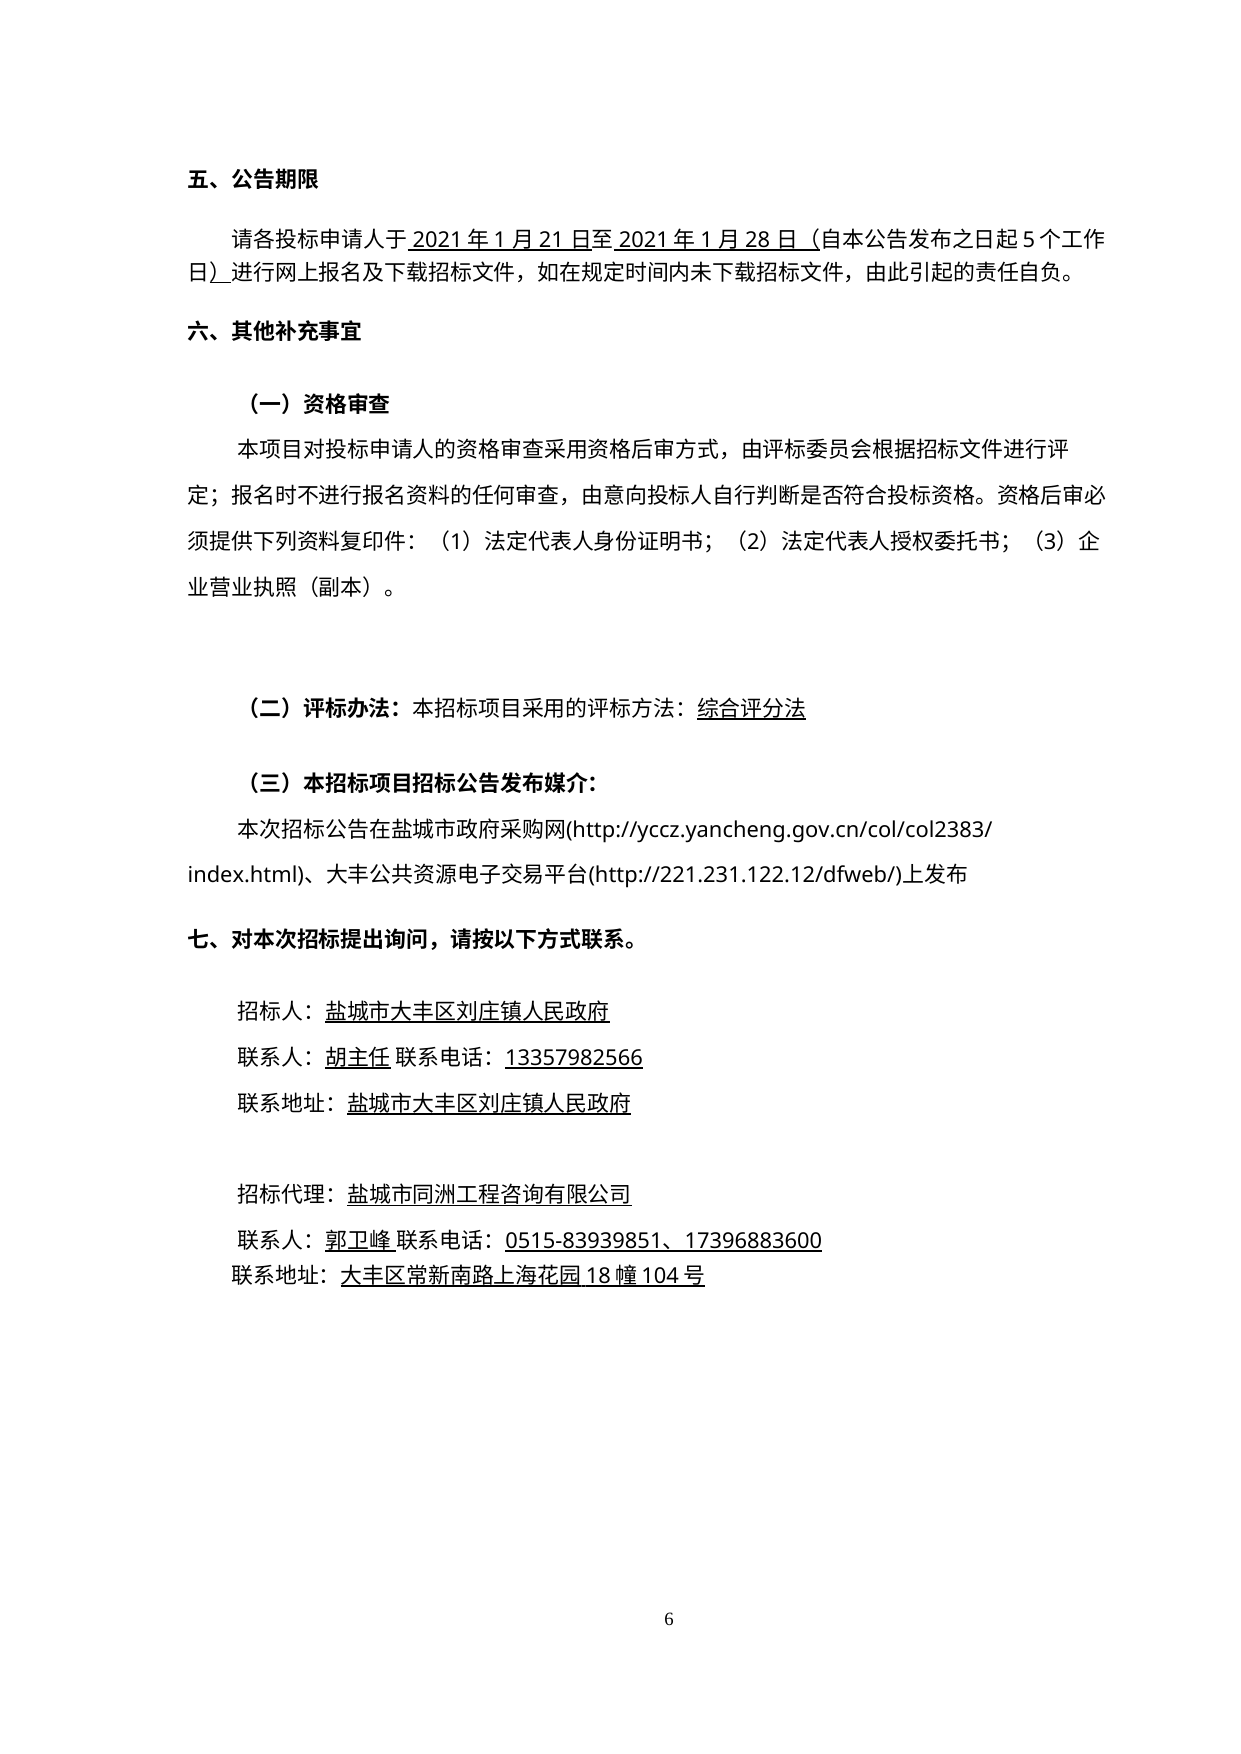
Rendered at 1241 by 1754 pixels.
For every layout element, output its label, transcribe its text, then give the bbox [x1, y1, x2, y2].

text 联系地址：大丰区常新南路上海花园18幢104号 [187, 1258, 1106, 1290]
text 本项目对投标申请人的资格审查采用资格后审方式，由评标委员会根据招标文件进行评定；报名时不进行报名资料的任何审查，由意向投标人自行判断是否符合投标资格。资格后审必须提供下列资料复印件：（1）法定代表人身份证明书；（2）法定代表人授权委托书；（3）企业营业执照（副本）。 [187, 421, 1106, 604]
text 联系人：郭卫峰 联系电话：0515-83939851、17396883600 [187, 1212, 1106, 1258]
text （三）本招标项目招标公告发布媒介： [187, 754, 1106, 800]
text 招标人：盐城市大丰区刘庄镇人民政府 [187, 983, 1106, 1029]
text （二）评标办法：本招标项目采用的评标方法：综合评分法 [187, 679, 1106, 725]
text 联系人：胡主任 联系电话：13357982566 [187, 1029, 1106, 1074]
text 招标代理：盐城市同洲工程咨询有限公司 [187, 1166, 1106, 1212]
text （一）资格审查 [187, 375, 1106, 421]
text 请各投标申请人于 2021年1 月 21 日至 2021年 1 月28 日（自本公告发布之日起5个工作日）进行网上报名及下载招标文件，如在规定时间内未下载招标文件，由此引起的责任自负。 [187, 222, 1106, 287]
text 本次招标公告在盐城市政府采购网(http://yccz.yancheng.gov.cn/col/col2383/index.html)、大丰公共资源电子交易平台(http://221.231.122.12/dfweb/)上发布 [187, 800, 1106, 892]
subtitle 六、其他补充事宜 [187, 314, 1106, 346]
subtitle 七、对本次招标提出询问，请按以下方式联系。 [187, 921, 1106, 954]
subtitle 五、公告期限 [187, 162, 1106, 194]
text 联系地址：盐城市大丰区刘庄镇人民政府 [187, 1074, 1106, 1120]
